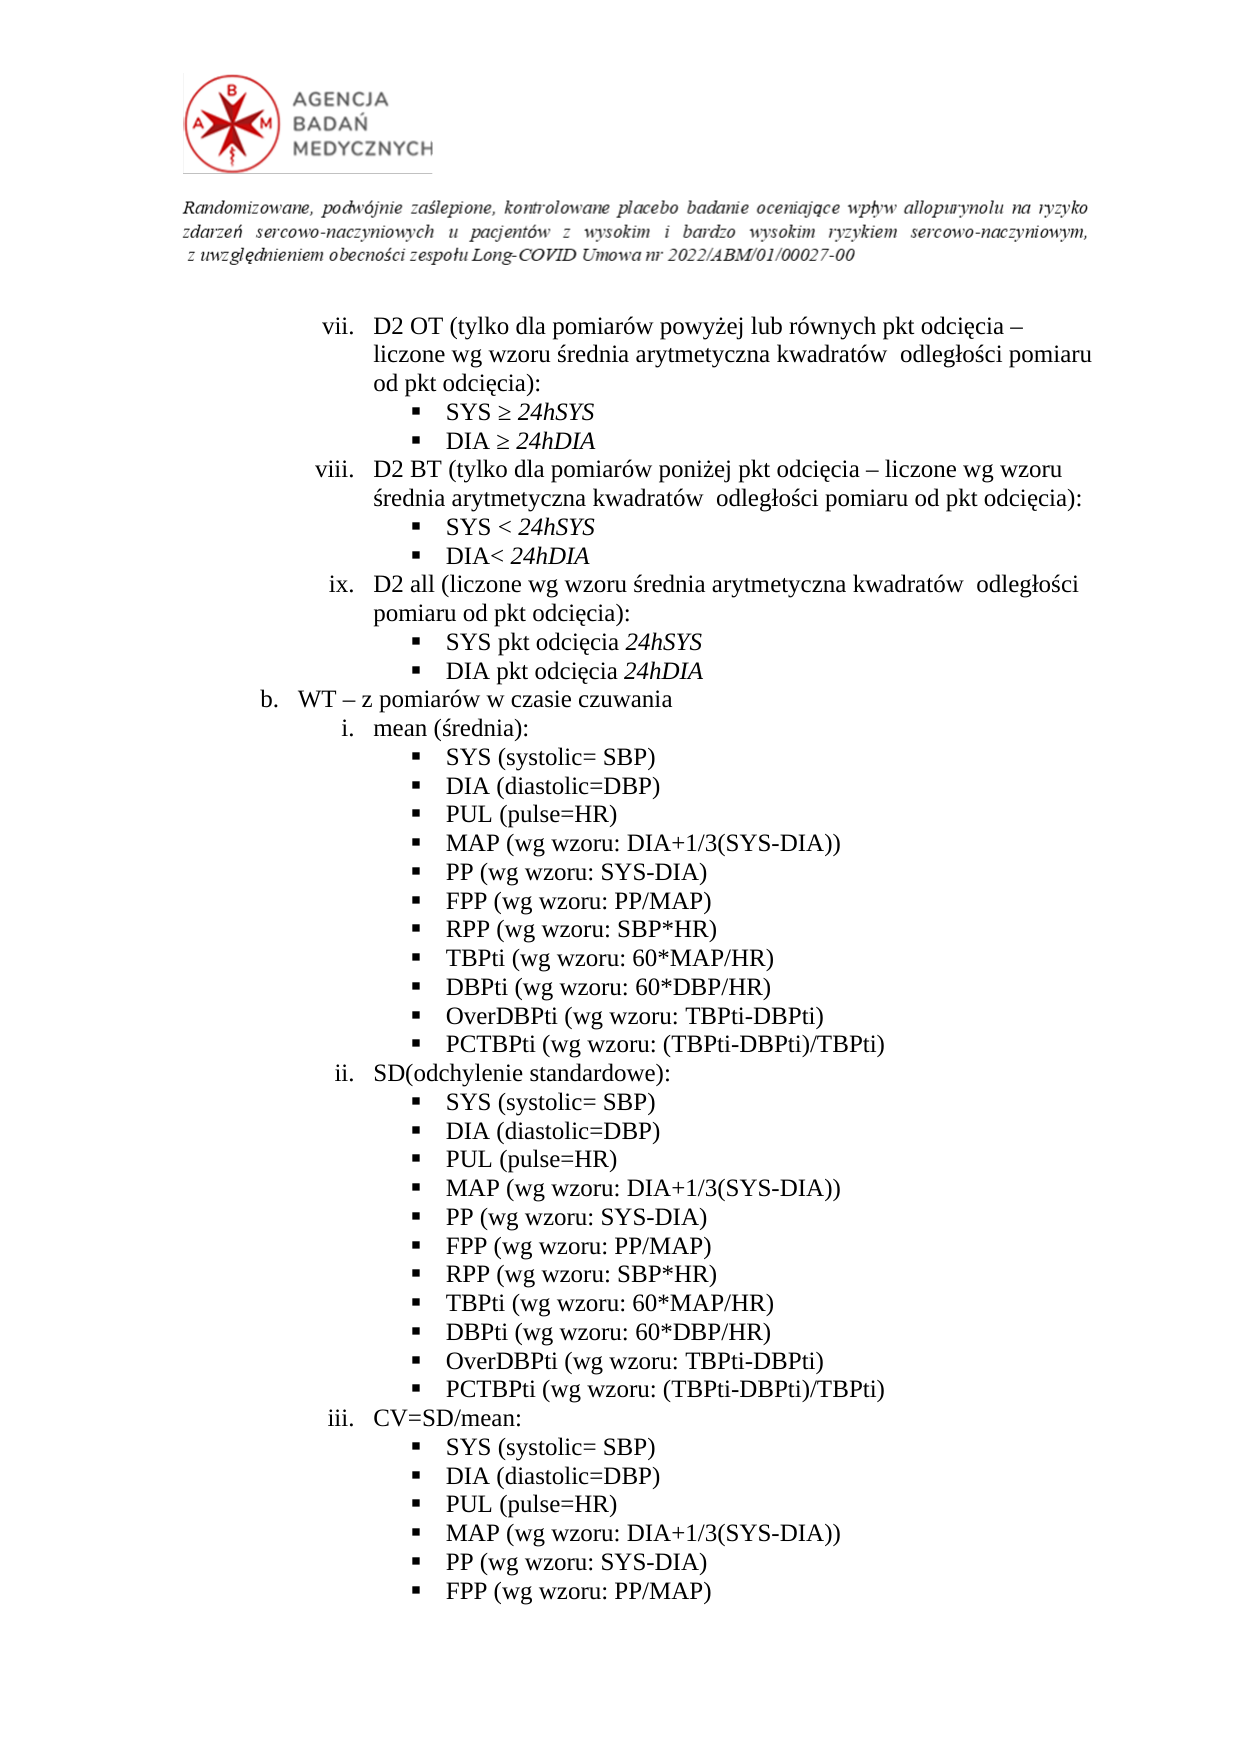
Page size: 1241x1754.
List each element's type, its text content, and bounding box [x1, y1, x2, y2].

list WT – z pomiarów w czasie czuwania [260, 684, 1093, 713]
list D2 BT (tylko dla pomiarów poniżej pkt odcięcia – liczone wg wzoru średnia arytmetyczna kwadratów odległości pomiaru od pkt odcięcia): [354, 454, 1093, 512]
list MAP (wg wzoru: DIA+1/3(SYS-DIA)) [410, 1173, 1093, 1202]
list CV=SD/mean: [354, 1403, 1093, 1432]
list FPP (wg wzoru: PP/MAP) [410, 886, 1093, 914]
list TBPti (wg wzoru: 60*MAP/HR) [410, 943, 1093, 972]
list FPP (wg wzoru: PP/MAP) [410, 1576, 1093, 1604]
list MAP (wg wzoru: DIA+1/3(SYS-DIA)) [410, 1518, 1093, 1547]
list FPP (wg wzoru: PP/MAP) [410, 1231, 1093, 1259]
list PP (wg wzoru: SYS-DIA) [410, 857, 1093, 886]
list OverDBPti (wg wzoru: TBPti-DBPti) [410, 1001, 1093, 1029]
list DBPti (wg wzoru: 60*DBP/HR) [410, 1317, 1093, 1346]
list PUL (pulse=HR) [410, 1489, 1093, 1518]
list D2 all (liczone wg wzoru średnia arytmetyczna kwadratów odległości pomiaru od pkt odcięcia): [354, 569, 1093, 627]
list SYS ≥ 24hSYS [410, 397, 1093, 426]
picture [147, 73, 1092, 311]
list PUL (pulse=HR) [410, 799, 1093, 828]
list OverDBPti (wg wzoru: TBPti-DBPti) [410, 1346, 1093, 1374]
list PUL (pulse=HR) [410, 1144, 1093, 1173]
list PCTBPti (wg wzoru: (TBPti-DBPti)/TBPti) [410, 1374, 1093, 1403]
list MAP (wg wzoru: DIA+1/3(SYS-DIA)) [410, 828, 1093, 857]
list SYS (systolic= SBP) [410, 742, 1093, 771]
list DBPti (wg wzoru: 60*DBP/HR) [410, 972, 1093, 1001]
list DIA< 24hDIA [410, 541, 1093, 569]
list PP (wg wzoru: SYS-DIA) [410, 1547, 1093, 1576]
list DIA (diastolic=DBP) [410, 1461, 1093, 1489]
list DIA (diastolic=DBP) [410, 771, 1093, 799]
list SYS (systolic= SBP) [410, 1087, 1093, 1116]
list SYS (systolic= SBP) [410, 1432, 1093, 1461]
list RPP (wg wzoru: SBP*HR) [410, 914, 1093, 943]
list RPP (wg wzoru: SBP*HR) [410, 1259, 1093, 1288]
list SD(odchylenie standardowe): [354, 1058, 1093, 1087]
list D2 OT (tylko dla pomiarów powyżej lub równych pkt odcięcia – liczone wg wzoru średnia arytmetyczna kwadratów odległości pomiaru od pkt odcięcia): [354, 311, 1093, 397]
list SYS < 24hSYS [410, 512, 1093, 541]
list PCTBPti (wg wzoru: (TBPti-DBPti)/TBPti) [410, 1029, 1093, 1058]
list SYS pkt odcięcia 24hSYS [410, 627, 1093, 656]
list PP (wg wzoru: SYS-DIA) [410, 1202, 1093, 1231]
list TBPti (wg wzoru: 60*MAP/HR) [410, 1288, 1093, 1317]
list DIA (diastolic=DBP) [410, 1116, 1093, 1144]
list DIA ≥ 24hDIA [410, 426, 1093, 454]
list DIA pkt odcięcia 24hDIA [410, 656, 1093, 684]
list mean (średnia): [354, 713, 1093, 742]
